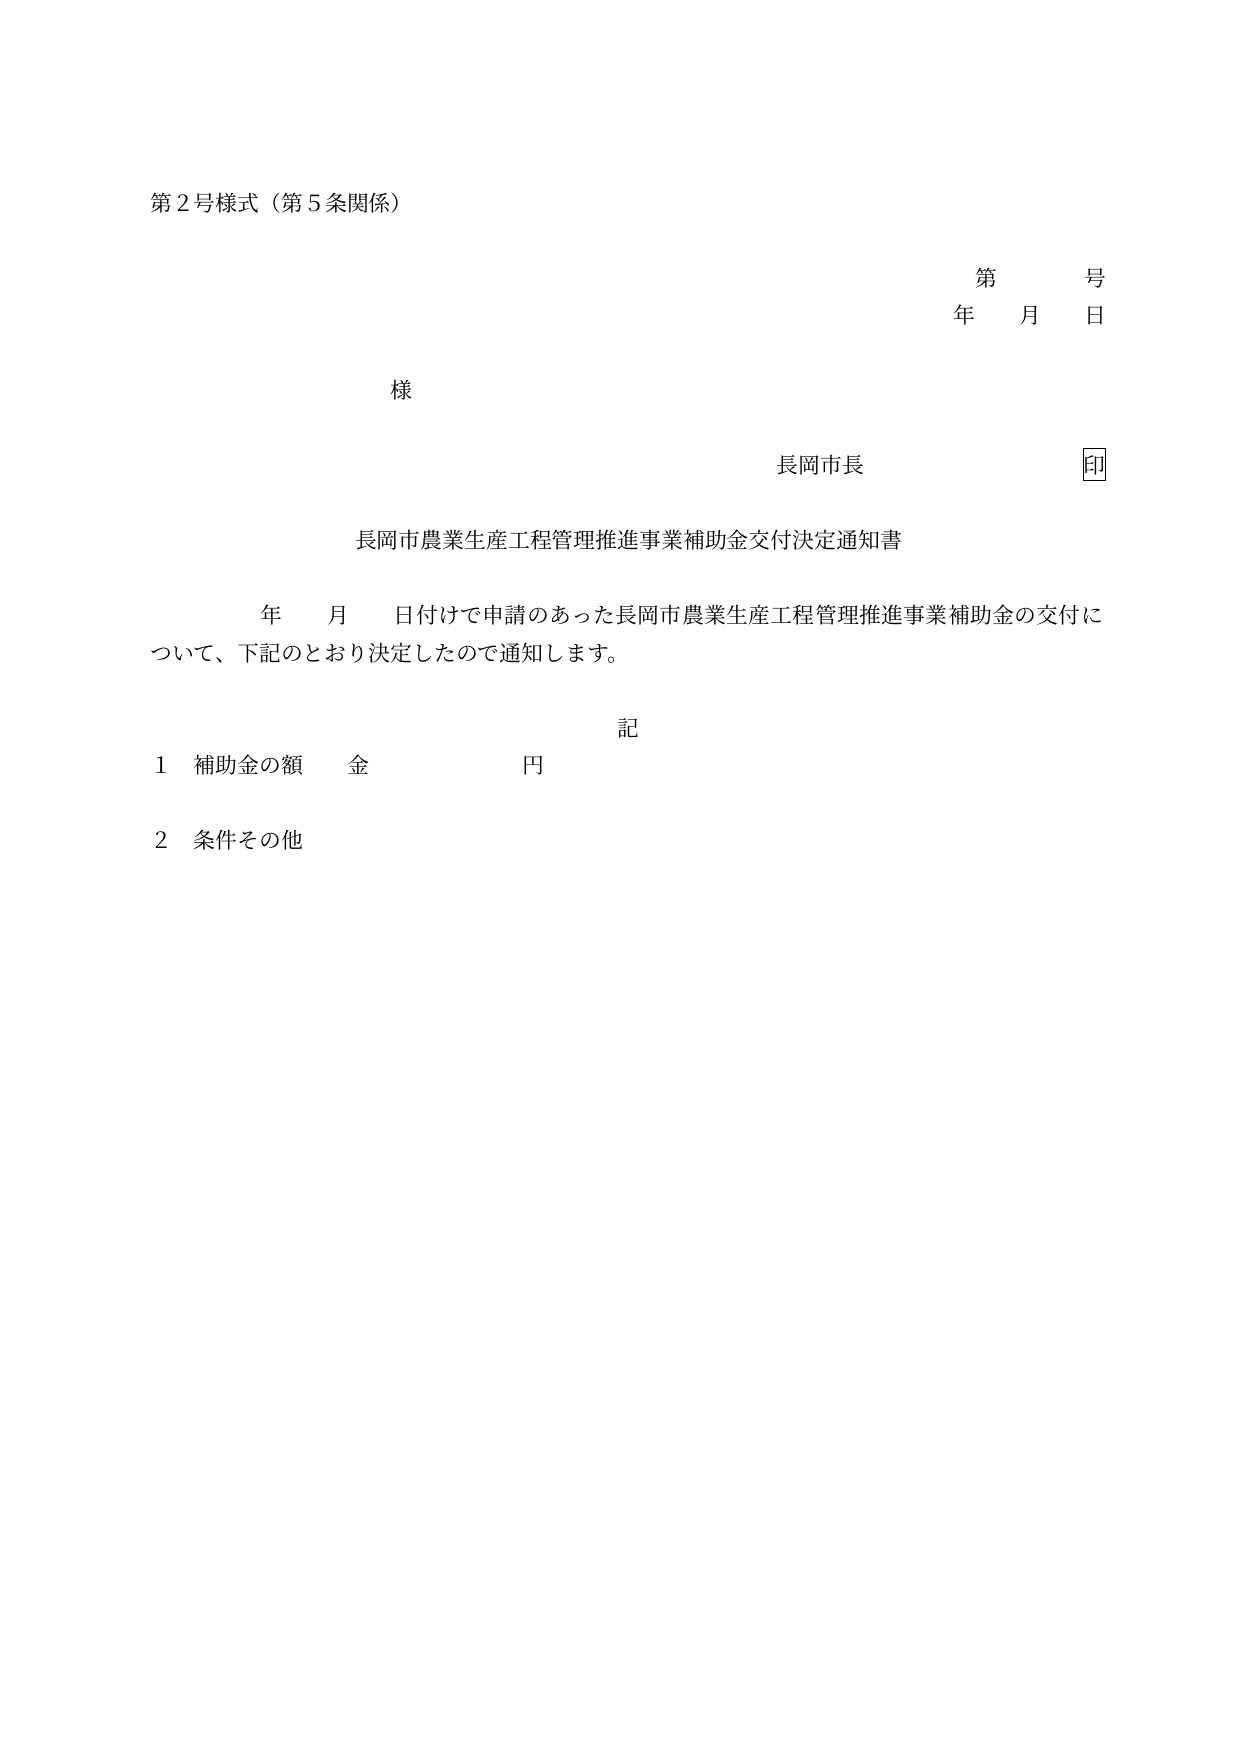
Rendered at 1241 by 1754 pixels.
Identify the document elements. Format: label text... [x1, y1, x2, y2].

text 様 [150, 371, 1106, 408]
text １ 補助金の額 金 円 [150, 746, 1106, 783]
text 第 号 [150, 258, 1106, 296]
text 年 月 日付けで申請のあった長岡市農業生産工程管理推進事業補助金の交付について、下記のとおり決定したので通知します。 [150, 596, 1106, 671]
text ２ 条件その他 [150, 821, 1106, 858]
text 長岡市農業生産工程管理推進事業補助金交付決定通知書 [150, 521, 1106, 558]
text 長岡市長 印 [150, 446, 1106, 483]
subtitle 記 [150, 708, 1106, 746]
text 第２号様式（第５条関係） [150, 183, 1106, 221]
text 年 月 日 [150, 296, 1106, 333]
